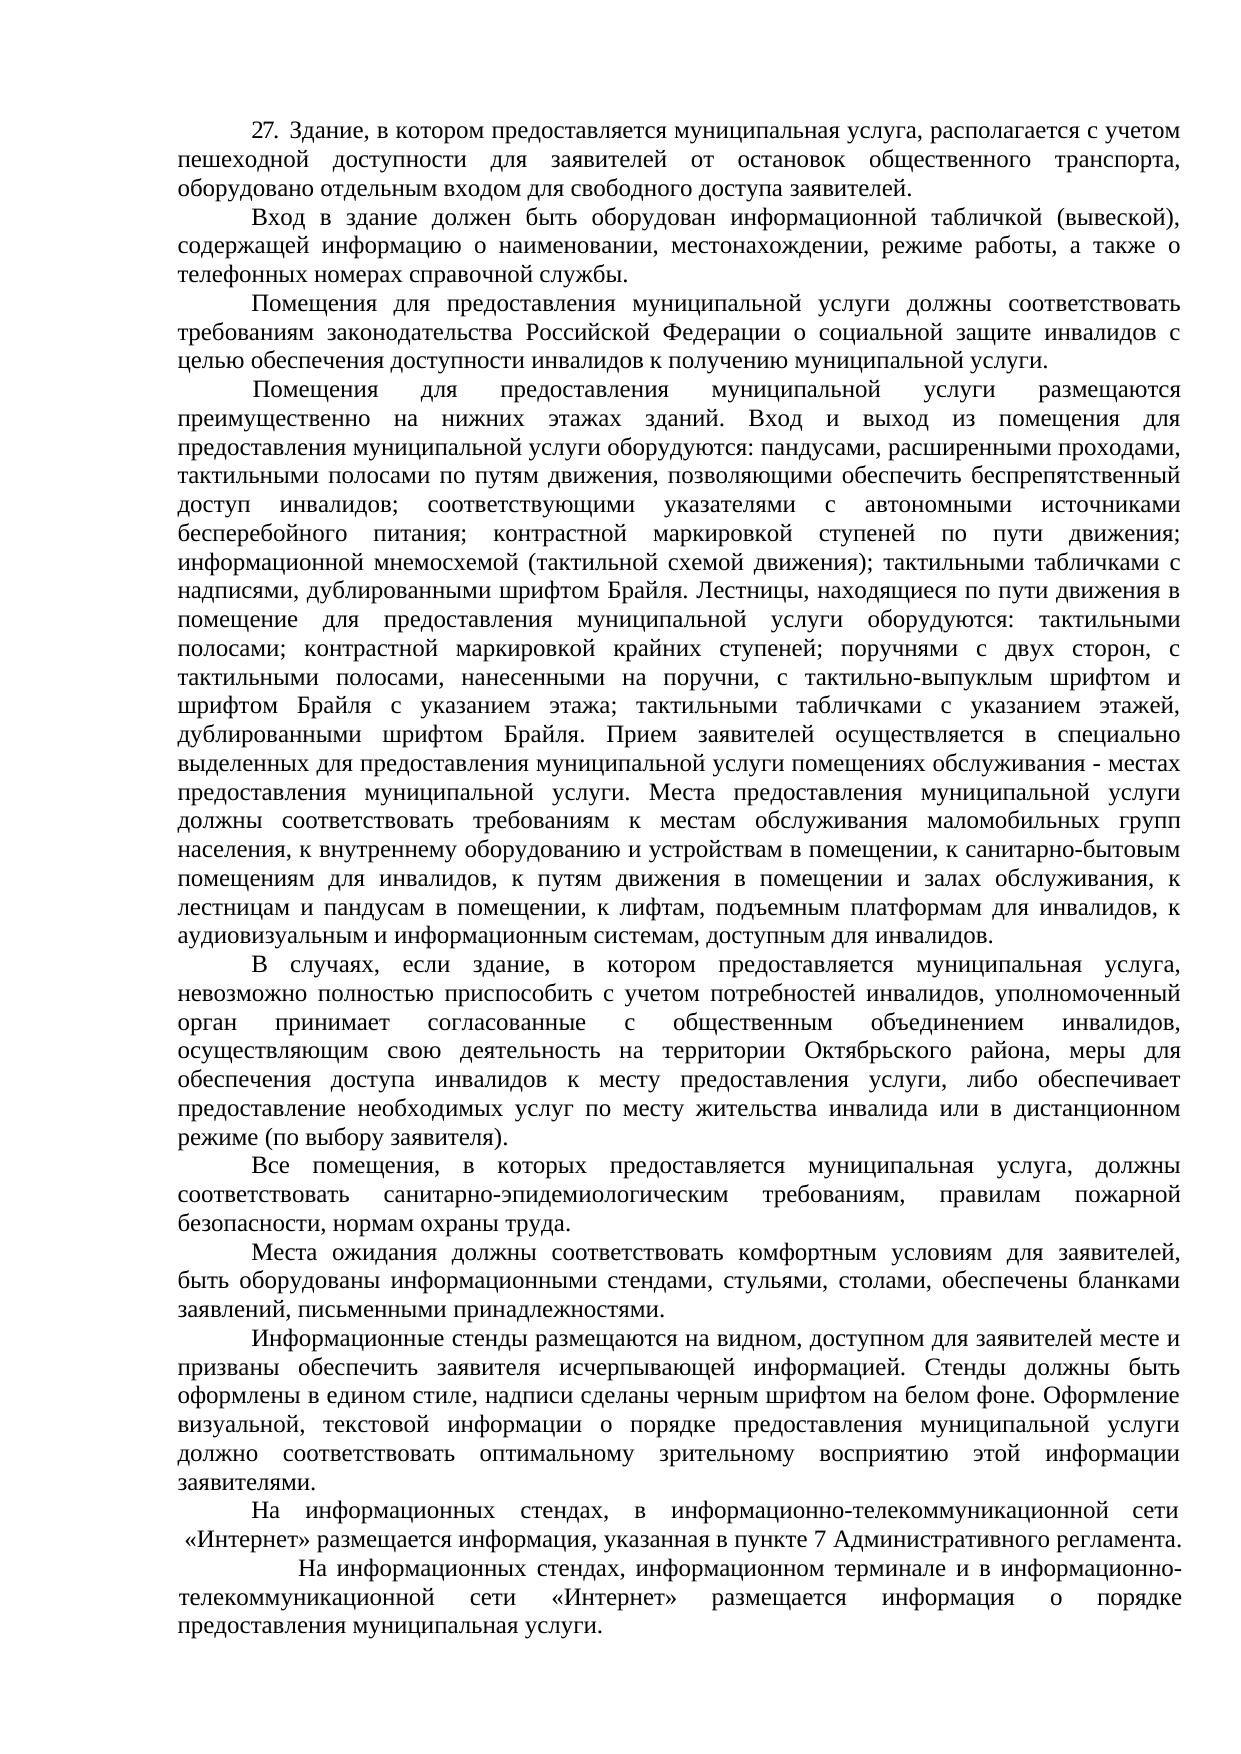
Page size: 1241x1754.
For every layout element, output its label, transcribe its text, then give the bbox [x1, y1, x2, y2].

text В случаях, если здание, в котором предоставляется муниципальная услуга, невозможно полностью приспособить с учетом потребностей инвалидов, уполномоченный орган принимает согласованные с общественным объединением инвалидов, осуществляющим свою деятельность на территории Октябрьского района, меры для обеспечения доступа инвалидов к месту предоставления услуги, либо обеспечивает предоставление необходимых услуг по месту жительства инвалида или в дистанционном режиме (по выбору заявителя). [177, 949, 1182, 1150]
text предоставления муниципальная услуги. [177, 1611, 1192, 1639]
text На информационных стендах, в информационно-телекоммуникационной сети [251, 1496, 1192, 1524]
text «Интернет» размещается информация, указанная в пункте 7 Административного регламента. На информационных стендах, информационном терминале и в информационно- телекоммуникационной сети «Интернет» размещается информация о порядке [177, 1524, 1182, 1611]
text Вход в здание должен быть оборудован информационной табличкой (вывеской), содержащей информацию о наименовании, местонахождении, режиме работы, а также о телефонных номерах справочной службы. [177, 202, 1181, 288]
text Все помещения, в которых предоставляется муниципальная услуга, должны соответствовать санитарно-эпидемиологическим требованиям, правилам пожарной безопасности, нормам охраны труда. [177, 1150, 1182, 1237]
text Информационные стенды размещаются на видном, доступном для заявителей месте и призваны обеспечить заявителя исчерпывающей информацией. Стенды должны быть оформлены в едином стиле, надписи сделаны черным шрифтом на белом фоне. Оформление визуальной, текстовой информации о порядке предоставления муниципальной услуги должно соответствовать оптимальному зрительному восприятию этой информации заявителями. [177, 1323, 1181, 1496]
text Помещения для предоставления муниципальной услуги размещаются преимущественно на нижних этажах зданий. Вход и выход из помещения для предоставления муниципальной услуги оборудуются: пандусами, расширенными проходами, тактильными полосами по путям движения, позволяющими обеспечить беспрепятственный доступ инвалидов; соответствующими указателями с автономными источниками бесперебойного питания; контрастной маркировкой ступеней по пути движения; информационной мнемосхемой (тактильной схемой движения); тактильными табличками с надписями, дублированными шрифтом Брайля. Лестницы, находящиеся по пути движения в помещение для предоставления муниципальной услуги оборудуются: тактильными полосами; контрастной маркировкой крайних ступеней; поручнями с двух сторон, с тактильными полосами, нанесенными на поручни, с тактильно-выпуклым шрифтом и шрифтом Брайля с указанием этажа; тактильными табличками с указанием этажей, дублированными шрифтом Брайля. Прием заявителей осуществляется в специально выделенных для предоставления муниципальной услуги помещениях обслуживания - местах предоставления муниципальной услуги. Места предоставления муниципальной услуги должны соответствовать требованиям к местам обслуживания маломобильных групп населения, к внутреннему оборудованию и устройствам в помещении, к санитарно-бытовым помещениям для инвалидов, к путям движения в помещении и залах обслуживания, к лестницам и пандусам в помещении, к лифтам, подъемным платформам для инвалидов, к аудиовизуальным и информационным системам, доступным для инвалидов. [177, 374, 1182, 949]
text Помещения для предоставления муниципальной услуги должны соответствовать требованиям законодательства Российской Федерации о социальной защите инвалидов с целью обеспечения доступности инвалидов к получению муниципальной услуги. [177, 288, 1181, 374]
text Места ожидания должны соответствовать комфортным условиям для заявителей, быть оборудованы информационными стендами, стульями, столами, обеспечены бланками заявлений, письменными принадлежностями. [177, 1237, 1182, 1323]
list Здание, в котором предоставляется муниципальная услуга, располагается с учетом пешеходной доступности для заявителей от остановок общественного транспорта, оборудовано отдельным входом для свободного доступа заявителей. [177, 115, 1182, 201]
